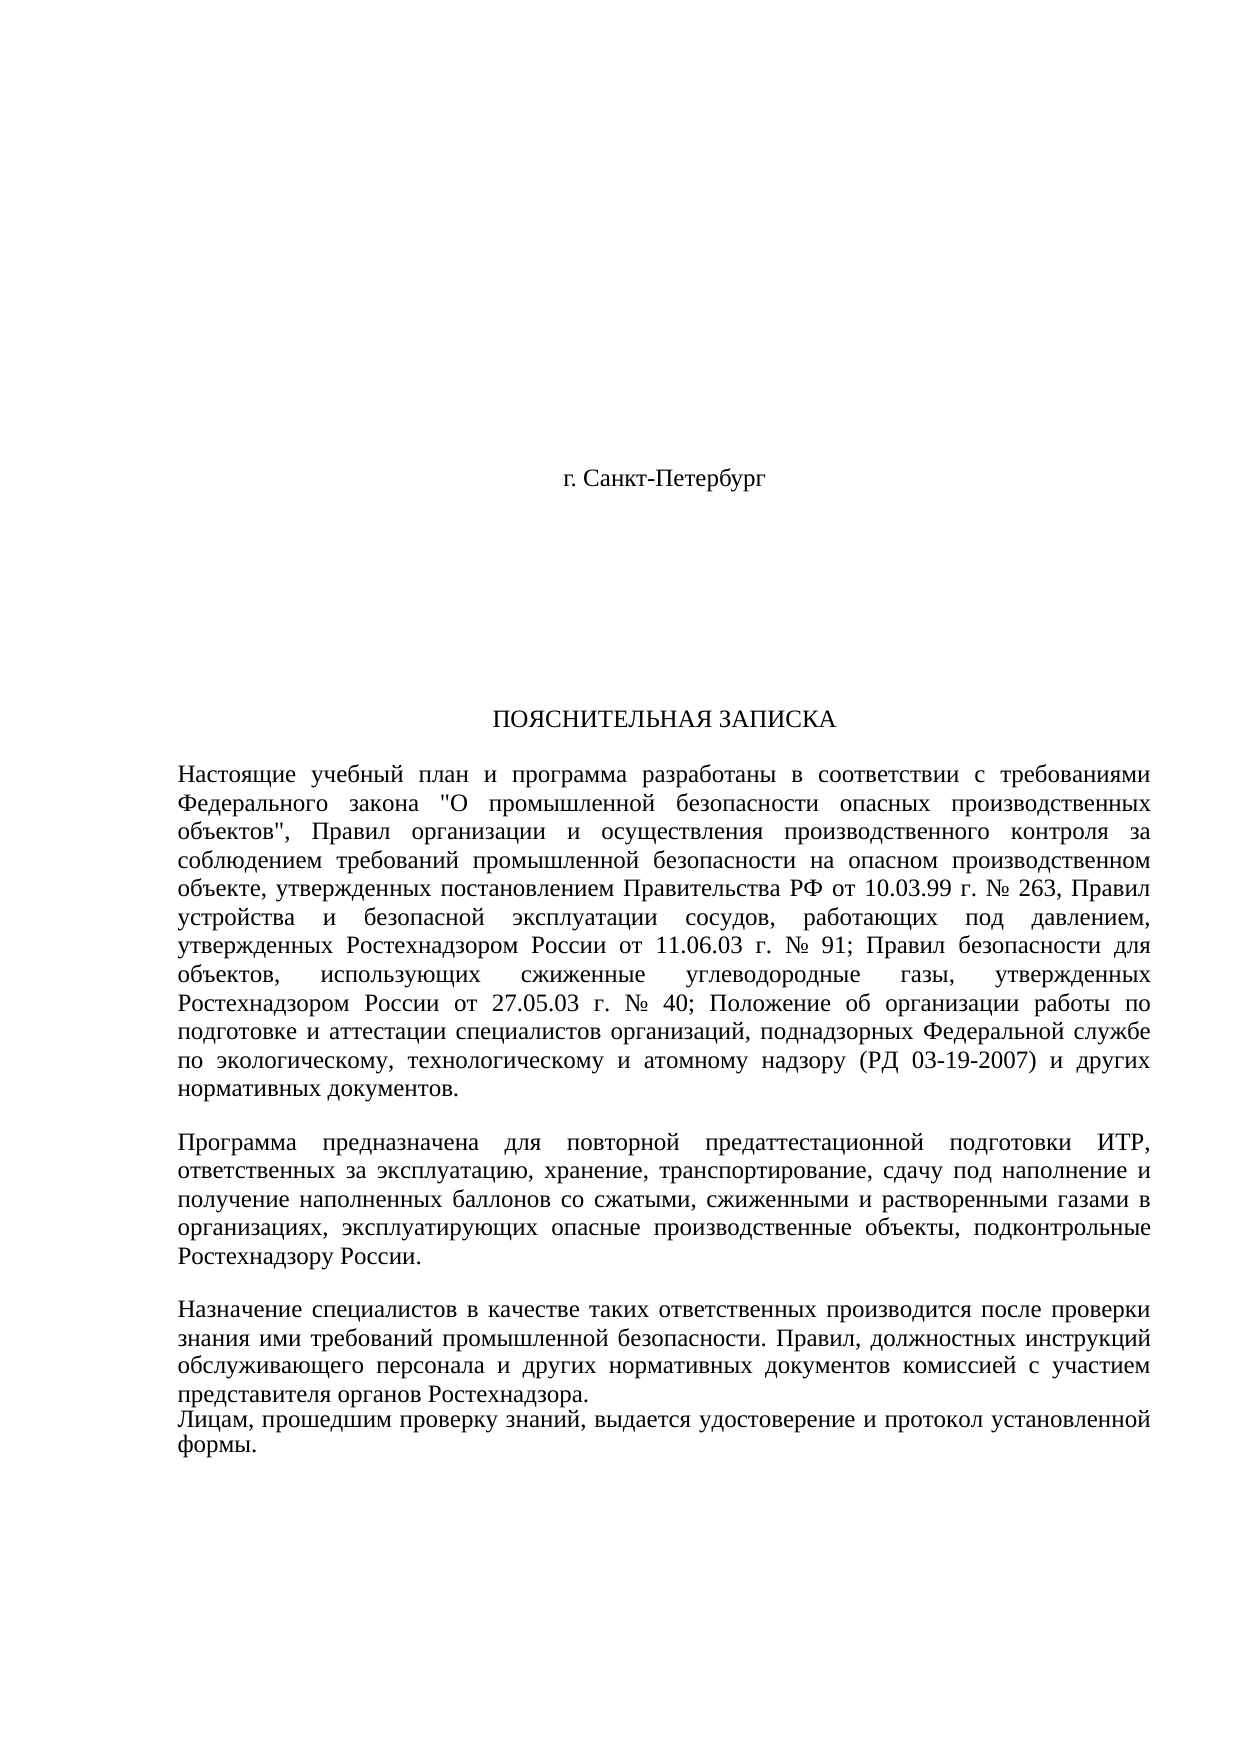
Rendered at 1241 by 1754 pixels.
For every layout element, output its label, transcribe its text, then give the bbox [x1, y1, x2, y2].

text Настоящие учебный план и программа разработаны в соответствии с требованиями Федерального закона "О промышленной безопасности опасных производственных объектов", Правил организации и осуществления производственного контроля за соблюдением требований промышленной безопасности на опасном производственном объекте, утвержденных постановлением Правительства РФ от 10.03.99 г. № 263, Правил устройства и безопасной эксплуатации сосудов, работающих под давлением, утвержденных Ростехнадзором России от 11.06.03 г. № 91; Правил безопасности для объектов, использующих сжиженные углеводородные газы, утвержденных Ростехнадзором России от 27.05.03 г. № 40; Положение об организации работы по подготовке и аттестации специалистов организаций, поднадзорных Федеральной службе по экологическому, технологическому и атомному надзору (РД 03-19-2007) и других нормативных документов. [177, 760, 1152, 1102]
text Лицам, прошедшим проверку знаний, выдается удостоверение и протокол установленной формы. [177, 1408, 1152, 1458]
text Программа предназначена для повторной предаттестационной подготовки ИТР, ответственных за эксплуатацию, хранение, транспортирование, сдачу под наполнение и получение наполненных баллонов со сжатыми, сжиженными и растворенными газами в организациях, эксплуатирующих опасные производственные объекты, подконтрольные Ростехнадзору России. [177, 1127, 1152, 1270]
text Назначение специалистов в качестве таких ответственных производится после проверки знания ими требований промышленной безопасности. Правил, должностных инструкций обслуживающего персонала и других нормативных документов комиссией с участием представителя органов Ростехнадзора. [177, 1296, 1152, 1408]
text г. Санкт-Петербург [177, 463, 1152, 492]
text ПОЯСНИТЕЛЬНАЯ ЗАПИСКА [177, 708, 1152, 733]
